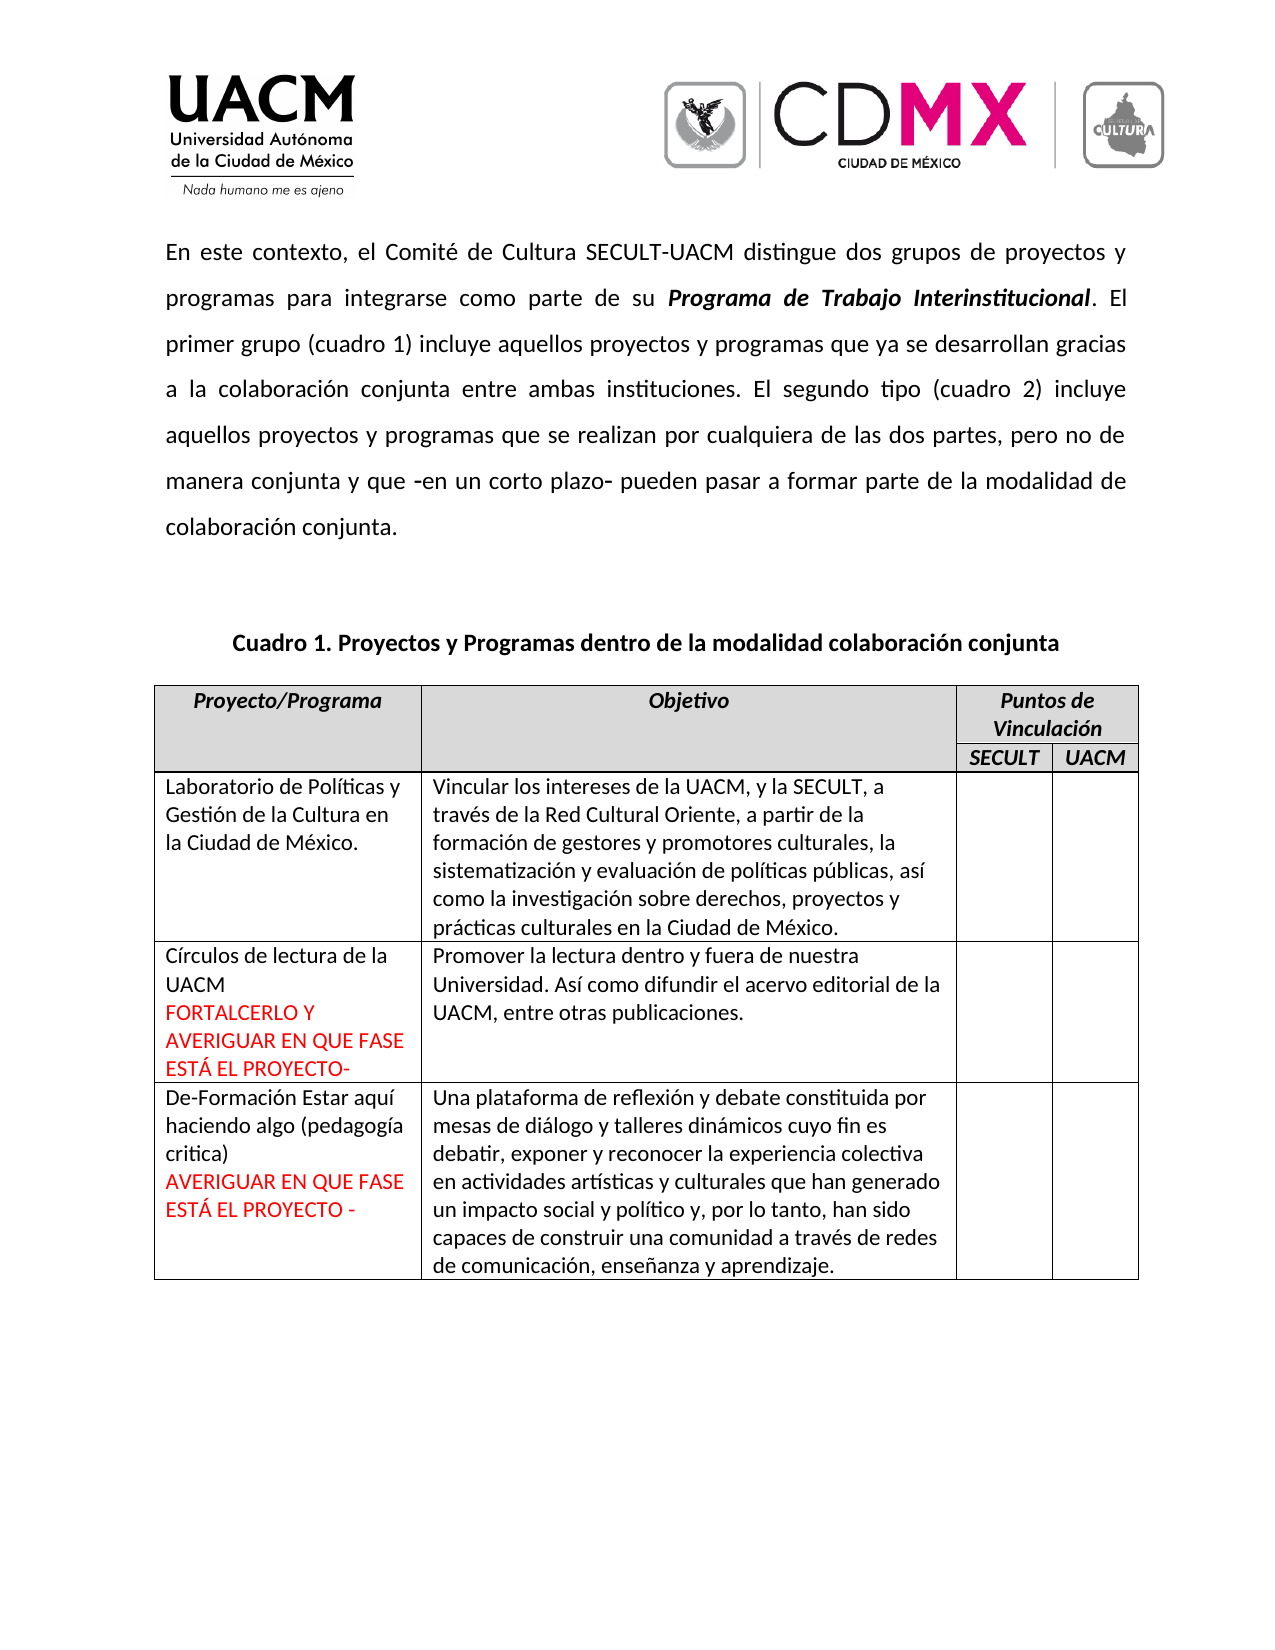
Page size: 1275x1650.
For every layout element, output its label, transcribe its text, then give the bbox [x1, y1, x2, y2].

table_cell Laboratorio de Políticas y Gestión de la Cultura en la Ciudad de México. [155, 773, 421, 941]
table_cell De-Formación Estar aquí haciendo algo (pedagogía critica) AVERIGUAR EN QUE FASE ESTÁ EL PROYECTO - [155, 1083, 421, 1279]
table_cell [1053, 773, 1138, 941]
picture [650, 58, 1178, 191]
table_cell UACM [1053, 744, 1138, 771]
table_cell SECULT [957, 744, 1052, 771]
table_cell [1053, 1083, 1138, 1279]
table_header Puntos de Vinculación [957, 686, 1138, 742]
table_cell Vincular los intereses de la UACM, y la SECULT, a través de la Red Cultural Oriente, a partir de la formación de gestores y promotores culturales, la sistematización y evaluación de políticas públicas, así como la investigación sobre derechos, proyectos y prácticas culturales en la Ciudad de México. [422, 773, 956, 941]
table_cell Promover la lectura dentro y fuera de nuestra Universidad. Así como difundir el acervo editorial de la UACM, entre otras publicaciones. [422, 942, 956, 1082]
table_cell Círculos de lectura de la UACM FORTALCERLO Y AVERIGUAR EN QUE FASE ESTÁ EL PROYECTO- [155, 942, 421, 1082]
table_header Objetivo [422, 686, 956, 771]
table_cell [957, 942, 1052, 1082]
table_cell [957, 773, 1052, 941]
text Cuadro 1. Proyectos y Programas dentro de la modalidad colaboración conjunta [165, 627, 1127, 658]
table_cell Una plataforma de reflexión y debate constituida por mesas de diálogo y talleres dinámicos cuyo fin es debatir, exponer y reconocer la experiencia colectiva en actividades artísticas y culturales que han generado un impacto social y político y, por lo tanto, han sido capaces de construir una comunidad a través de redes de comunicación, enseñanza y aprendizaje. [422, 1083, 956, 1279]
table_header Proyecto/Programa [155, 686, 421, 771]
table_cell [1053, 942, 1138, 1082]
table_cell [957, 1083, 1052, 1279]
picture [165, 73, 358, 199]
text En este contexto, el Comité de Cultura SECULT-UACM distingue dos grupos de proyectos y programas para integrarse como parte de su Programa de Trabajo Interinstitucional. El primer grupo (cuadro 1) incluye aquellos proyectos y programas que ya se desarrollan gracias a la colaboración conjunta entre ambas instituciones. El segundo tipo (cuadro 2) incluye aquellos proyectos y programas que se realizan por cualquiera de las dos partes, pero no de manera conjunta y que en un corto plazo pueden pasar a formar parte de la modalidad de colaboración conjunta. [165, 236, 1127, 541]
